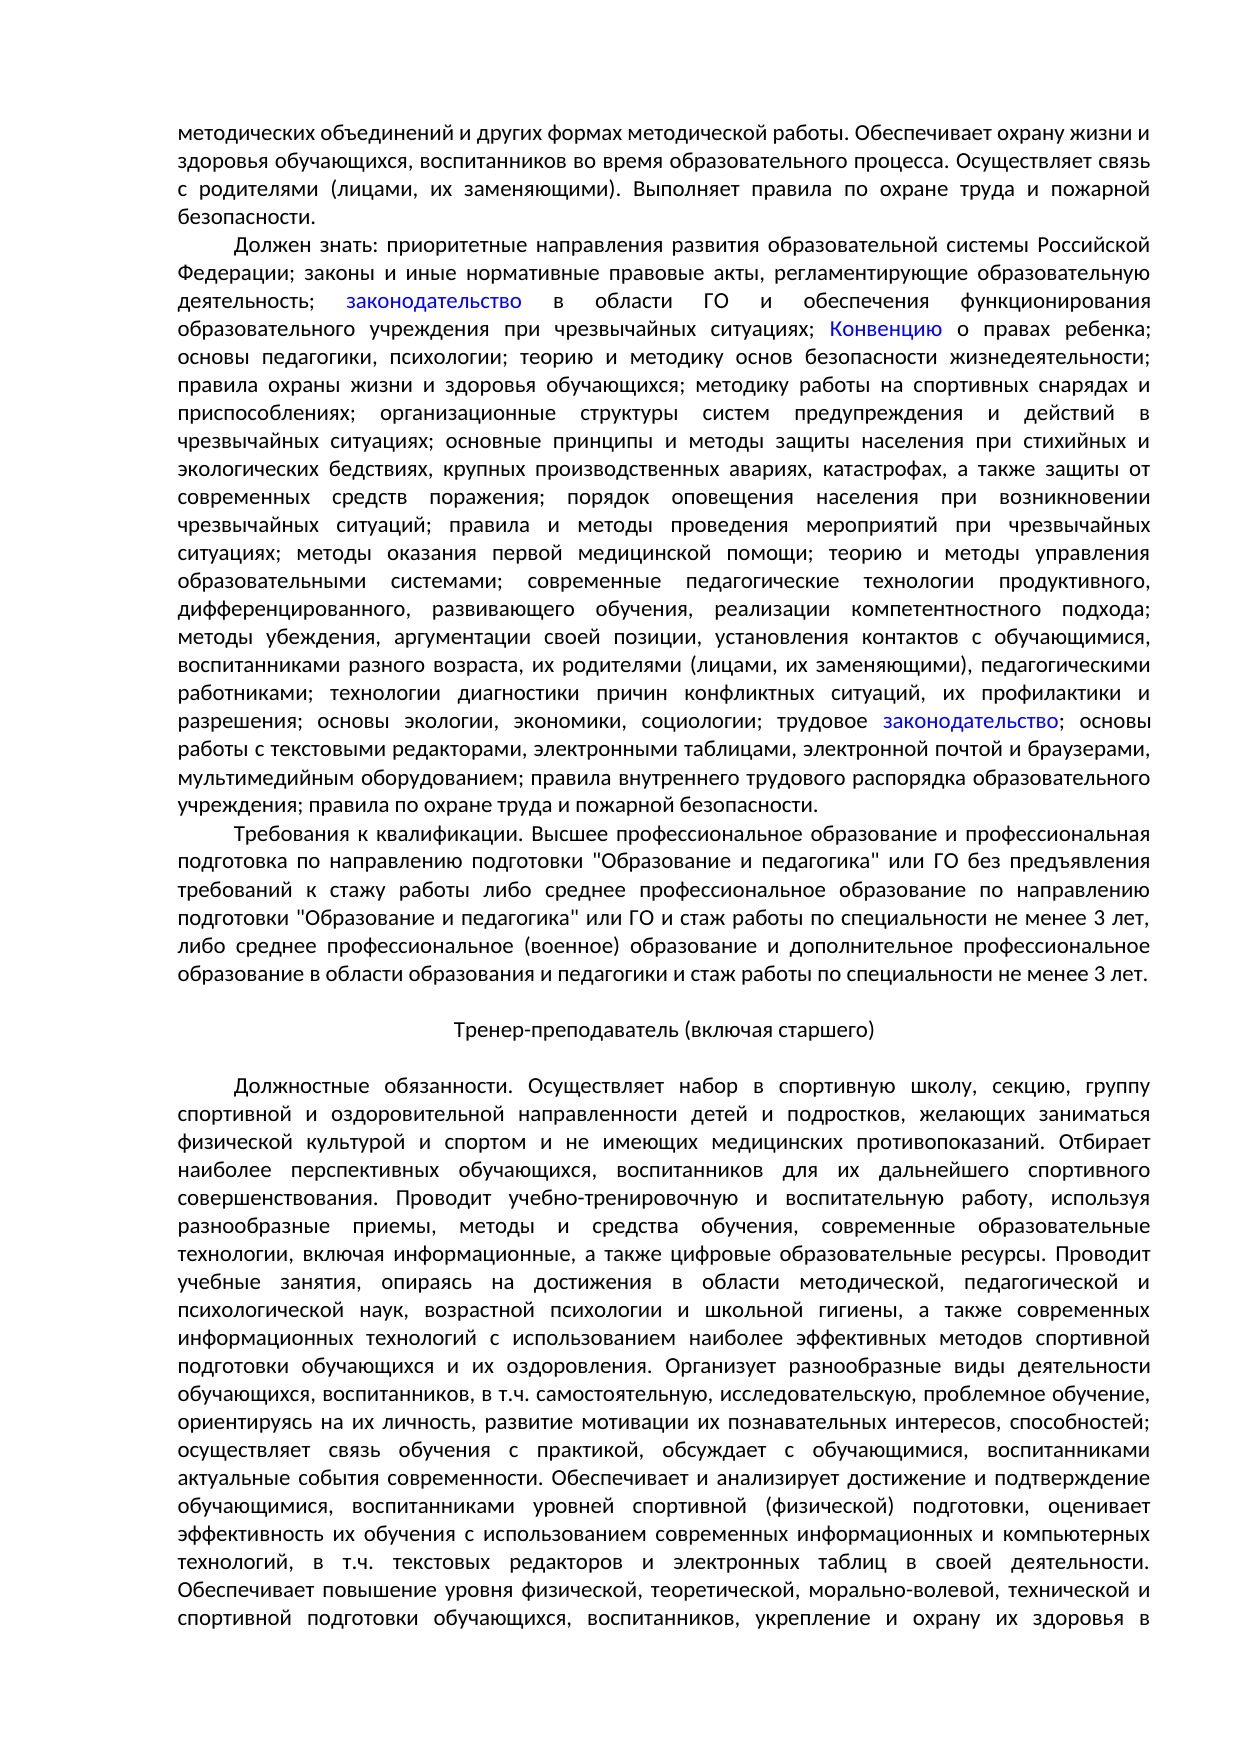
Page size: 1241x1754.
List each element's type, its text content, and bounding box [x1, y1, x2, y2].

text Должен знать: приоритетные направления развития образовательной системы Российской Федерации; законы и иные нормативные правовые акты, регламентирующие образовательную деятельность; законодательство в области ГО и обеспечения функционирования образовательного учреждения при чрезвычайных ситуациях; Конвенцию о правах ребенка; основы педагогики, психологии; теорию и методику основ безопасности жизнедеятельности; правила охраны жизни и здоровья обучающихся; методику работы на спортивных снарядах и приспособлениях; организационные структуры систем предупреждения и действий в чрезвычайных ситуациях; основные принципы и методы защиты населения при стихийных и экологических бедствиях, крупных производственных авариях, катастрофах, а также защиты от современных средств поражения; порядок оповещения населения при возникновении чрезвычайных ситуаций; правила и методы проведения мероприятий при чрезвычайных ситуациях; методы оказания первой медицинской помощи; теорию и методы управления образовательными системами; современные педагогические технологии продуктивного, дифференцированного, развивающего обучения, реализации компетентностного подхода; методы убеждения, аргументации своей позиции, установления контактов с обучающимися, воспитанниками разного возраста, их родителями (лицами, их заменяющими), педагогическими работниками; технологии диагностики причин конфликтных ситуаций, их профилактики и разрешения; основы экологии, экономики, социологии; трудовое законодательство; основы работы с текстовыми редакторами, электронными таблицами, электронной почтой и браузерами, мультимедийным оборудованием; правила внутреннего трудового распорядка образовательного учреждения; правила по охране труда и пожарной безопасности. [177, 230, 1152, 819]
text Требования к квалификации. Высшее профессиональное образование и профессиональная подготовка по направлению подготовки "Образование и педагогика" или ГО без предъявления требований к стажу работы либо среднее профессиональное образование по направлению подготовки "Образование и педагогика" или ГО и стаж работы по специальности не менее 3 лет, либо среднее профессиональное (военное) образование и дополнительное профессиональное образование в области образования и педагогики и стаж работы по специальности не менее 3 лет. [177, 819, 1152, 987]
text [177, 1071, 1152, 1631]
text Тренер-преподаватель (включая старшего) [177, 1015, 1152, 1043]
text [177, 118, 1152, 230]
